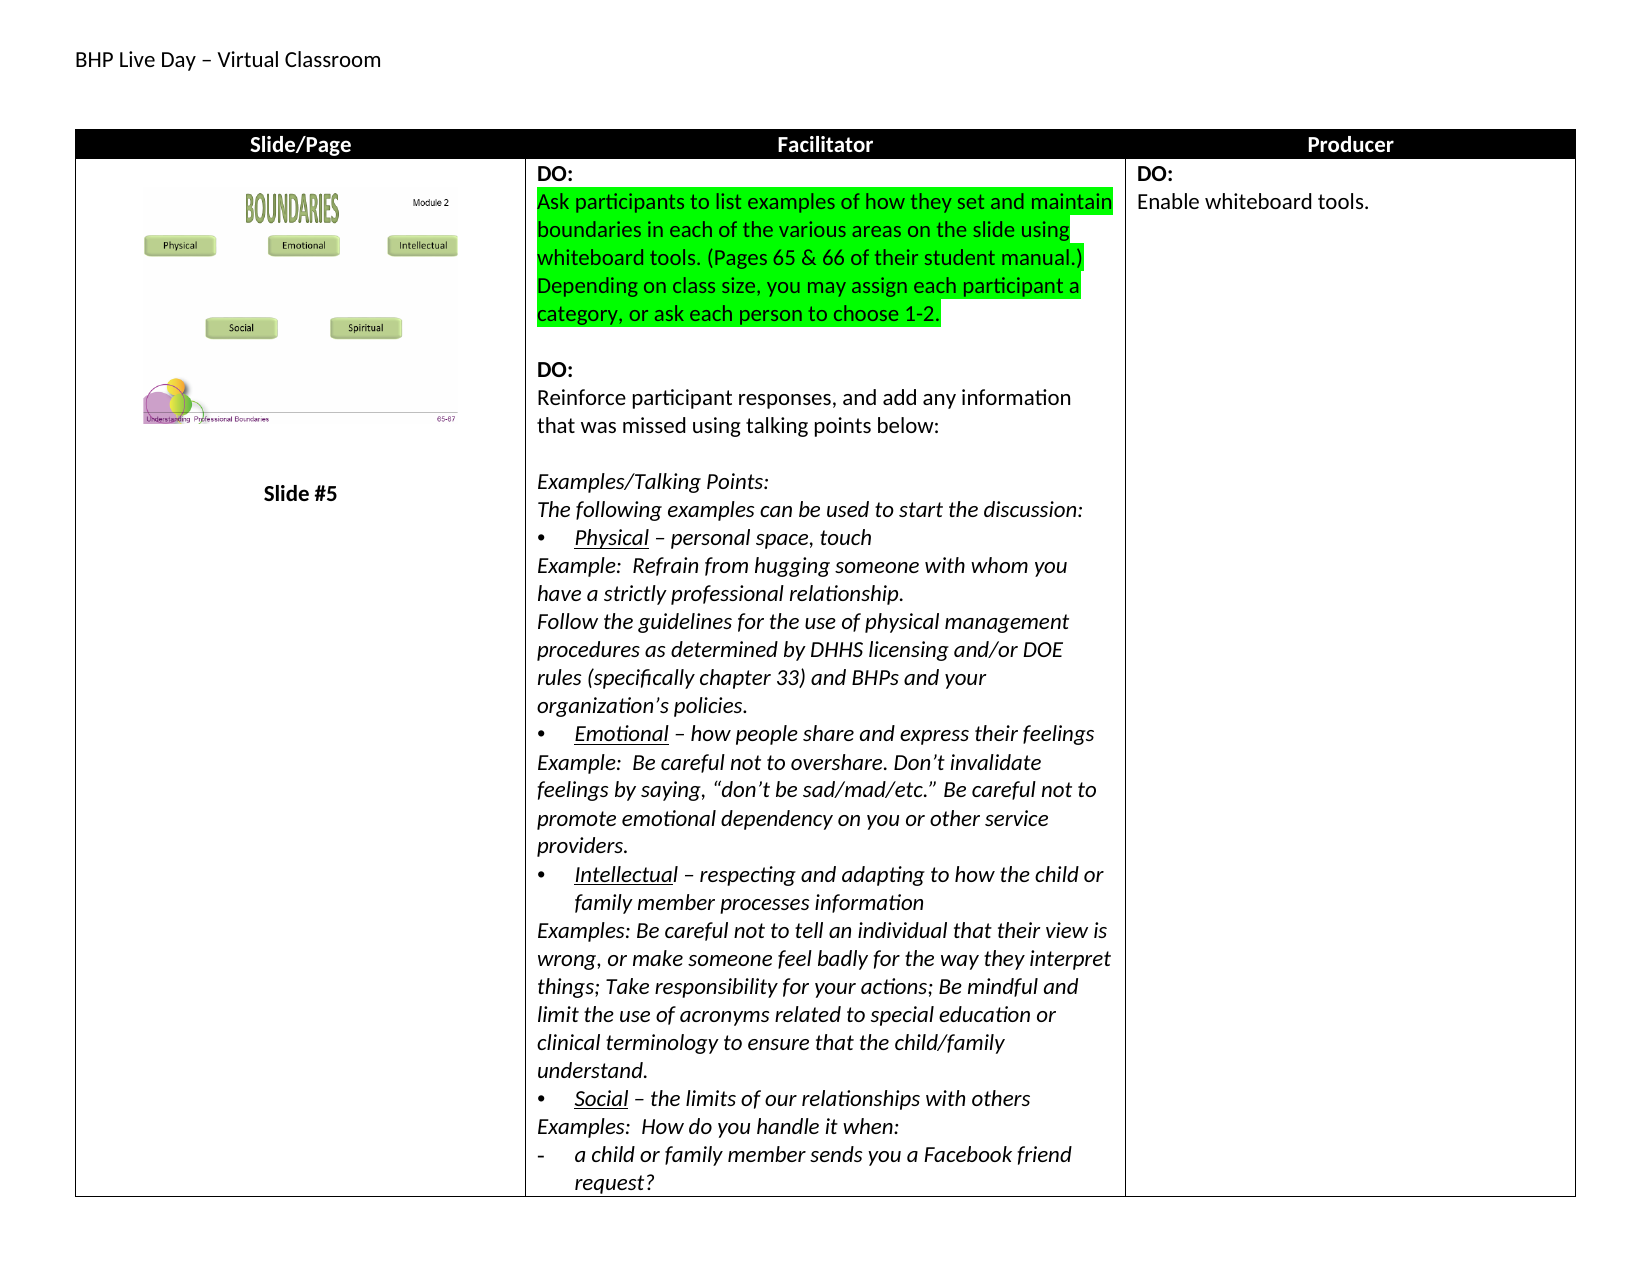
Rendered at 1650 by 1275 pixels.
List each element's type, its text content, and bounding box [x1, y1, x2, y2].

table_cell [1126, 159, 1575, 1196]
picture [143, 187, 458, 424]
table_cell Slide #5 [76, 159, 525, 1196]
table_cell Facilitator [526, 130, 1125, 158]
table_cell Producer [1126, 130, 1575, 158]
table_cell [526, 159, 1125, 1196]
table_cell Slide/Page [76, 130, 525, 158]
